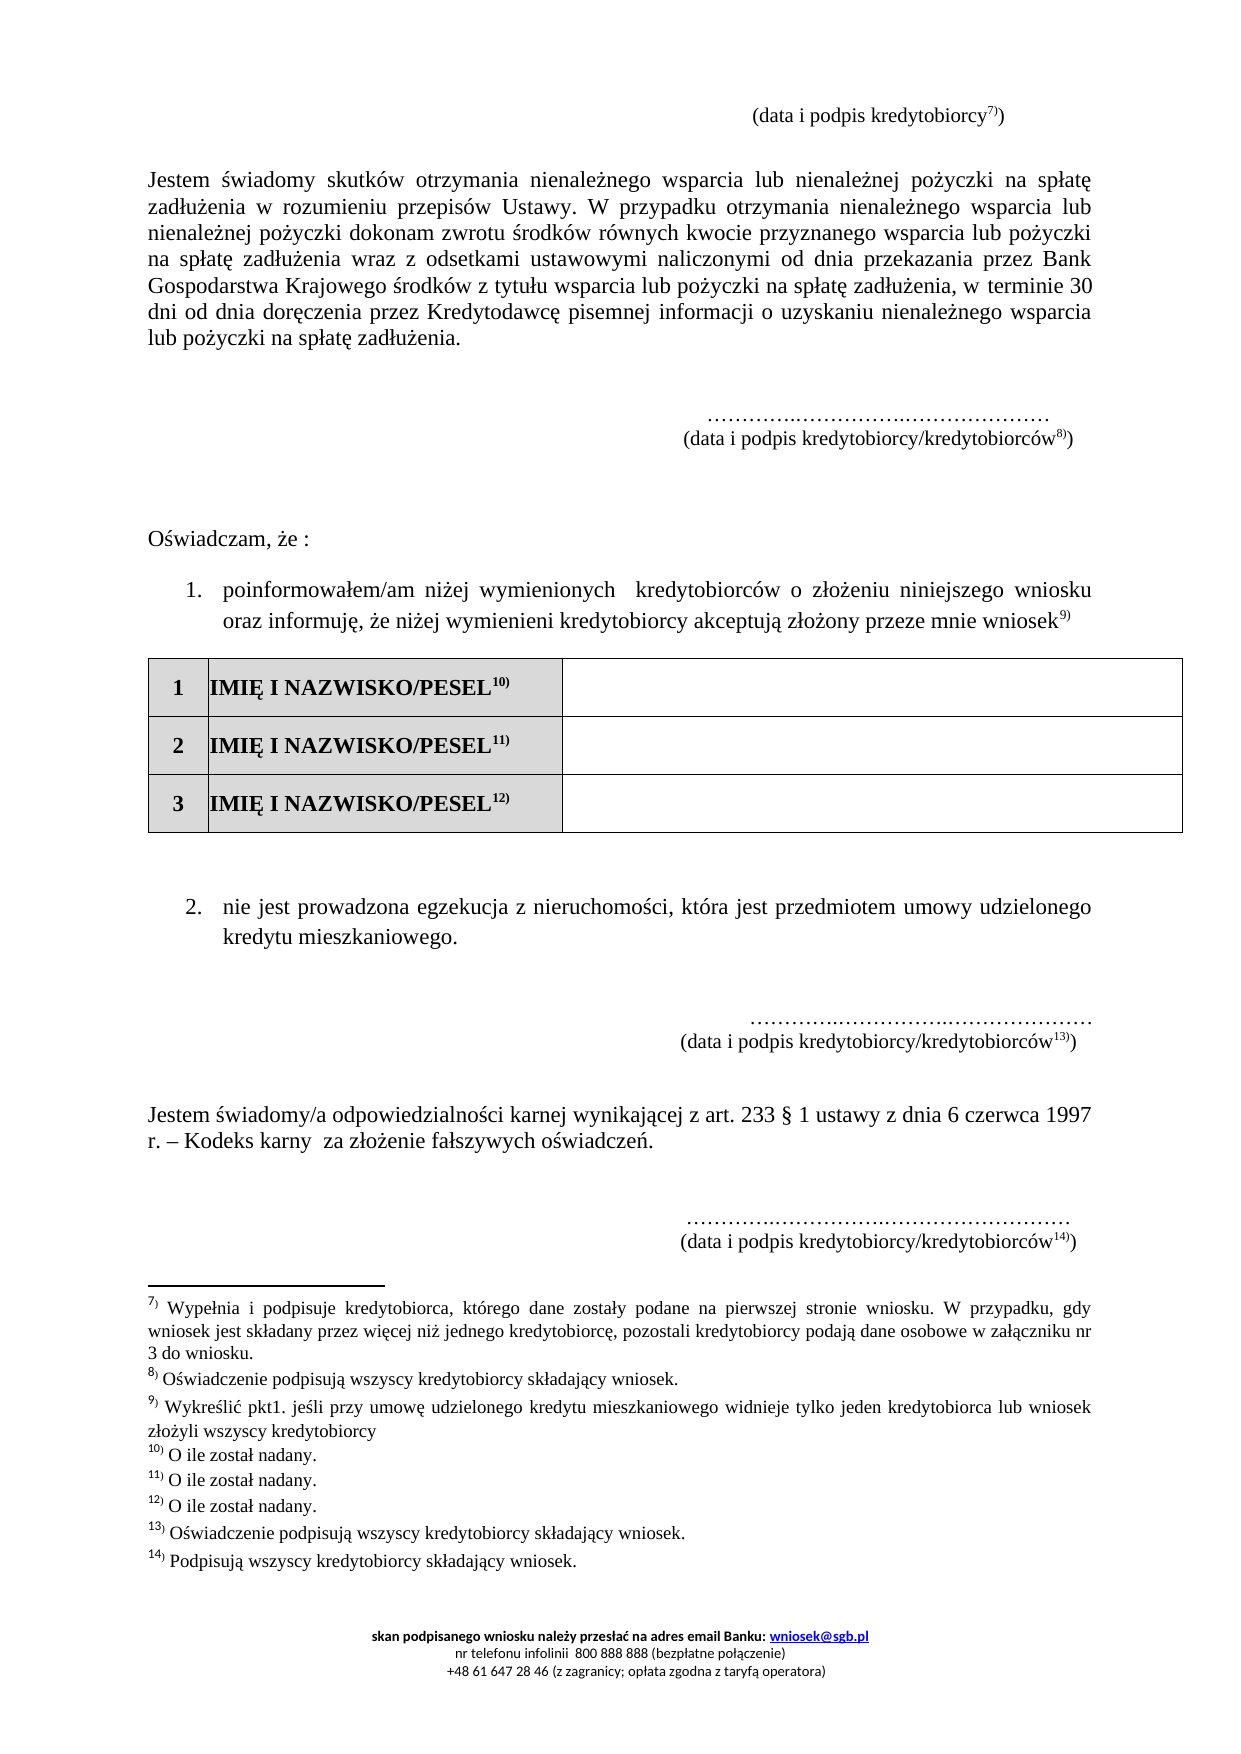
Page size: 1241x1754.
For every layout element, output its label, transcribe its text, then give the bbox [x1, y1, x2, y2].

text ………….…………….………………… [590, 402, 1093, 426]
table_cell [563, 775, 1182, 832]
text Jestem świadomy/a odpowiedzialności karnej wynikającej z art. 233 § 1 ustawy z dnia 6 czerwca 1997 r. – Kodeks karny za złożenie fałszywych oświadczeń. [148, 1101, 1093, 1154]
text (data i podpis kredytobiorcy/kredytobiorców)) [590, 1029, 1093, 1053]
table_cell IMIĘ I NAZWISKO/PESEL) [209, 717, 562, 774]
text Jestem świadomy skutków otrzymania nienależnego wsparcia lub nienależnej pożyczki na spłatę zadłużenia w rozumieniu przepisów Ustawy. W przypadku otrzymania nienależnego wsparcia lub nienależnej pożyczki dokonam zwrotu środków równych kwocie przyznanego wsparcia lub pożyczki na spłatę zadłużenia wraz z odsetkami ustawowymi naliczonymi od dnia przekazania przez Bank Gospodarstwa Krajowego środków z tytułu wsparcia lub pożyczki na spłatę zadłużenia, w terminie 30 dni od dnia doręczenia przez Kredytodawcę pisemnej informacji o uzyskaniu nienależnego wsparcia lub pożyczki na spłatę zadłużenia. [148, 166, 1093, 351]
list poinformowałem/am niżej wymienionych kredytobiorców o złożeniu niniejszego wniosku oraz informuję, że niżej wymienieni kredytobiorcy akceptują złożony przeze mnie wniosek) [185, 576, 1093, 633]
table_cell 2 [149, 717, 208, 774]
table_cell [563, 717, 1182, 774]
table_header IMIĘ I NAZWISKO/PESEL) [209, 659, 562, 716]
text (data i podpis kredytobiorcy)) [590, 103, 1093, 127]
text (data i podpis kredytobiorcy/kredytobiorców)) [590, 426, 1093, 450]
table_header [563, 659, 1182, 716]
list nie jest prowadzona egzekucja z nieruchomości, która jest przedmiotem umowy udzielonego kredytu mieszkaniowego. [185, 893, 1093, 950]
table_header 1 [149, 659, 208, 716]
text ………….…………….………………… [590, 1005, 1093, 1029]
text ………….…………….……………………… [590, 1205, 1093, 1229]
text Oświadczam, że : [148, 525, 1093, 552]
text (data i podpis kredytobiorcy/kredytobiorców)) [590, 1229, 1093, 1253]
table_cell 3 [149, 775, 208, 832]
table_cell IMIĘ I NAZWISKO/PESEL) [209, 775, 562, 832]
